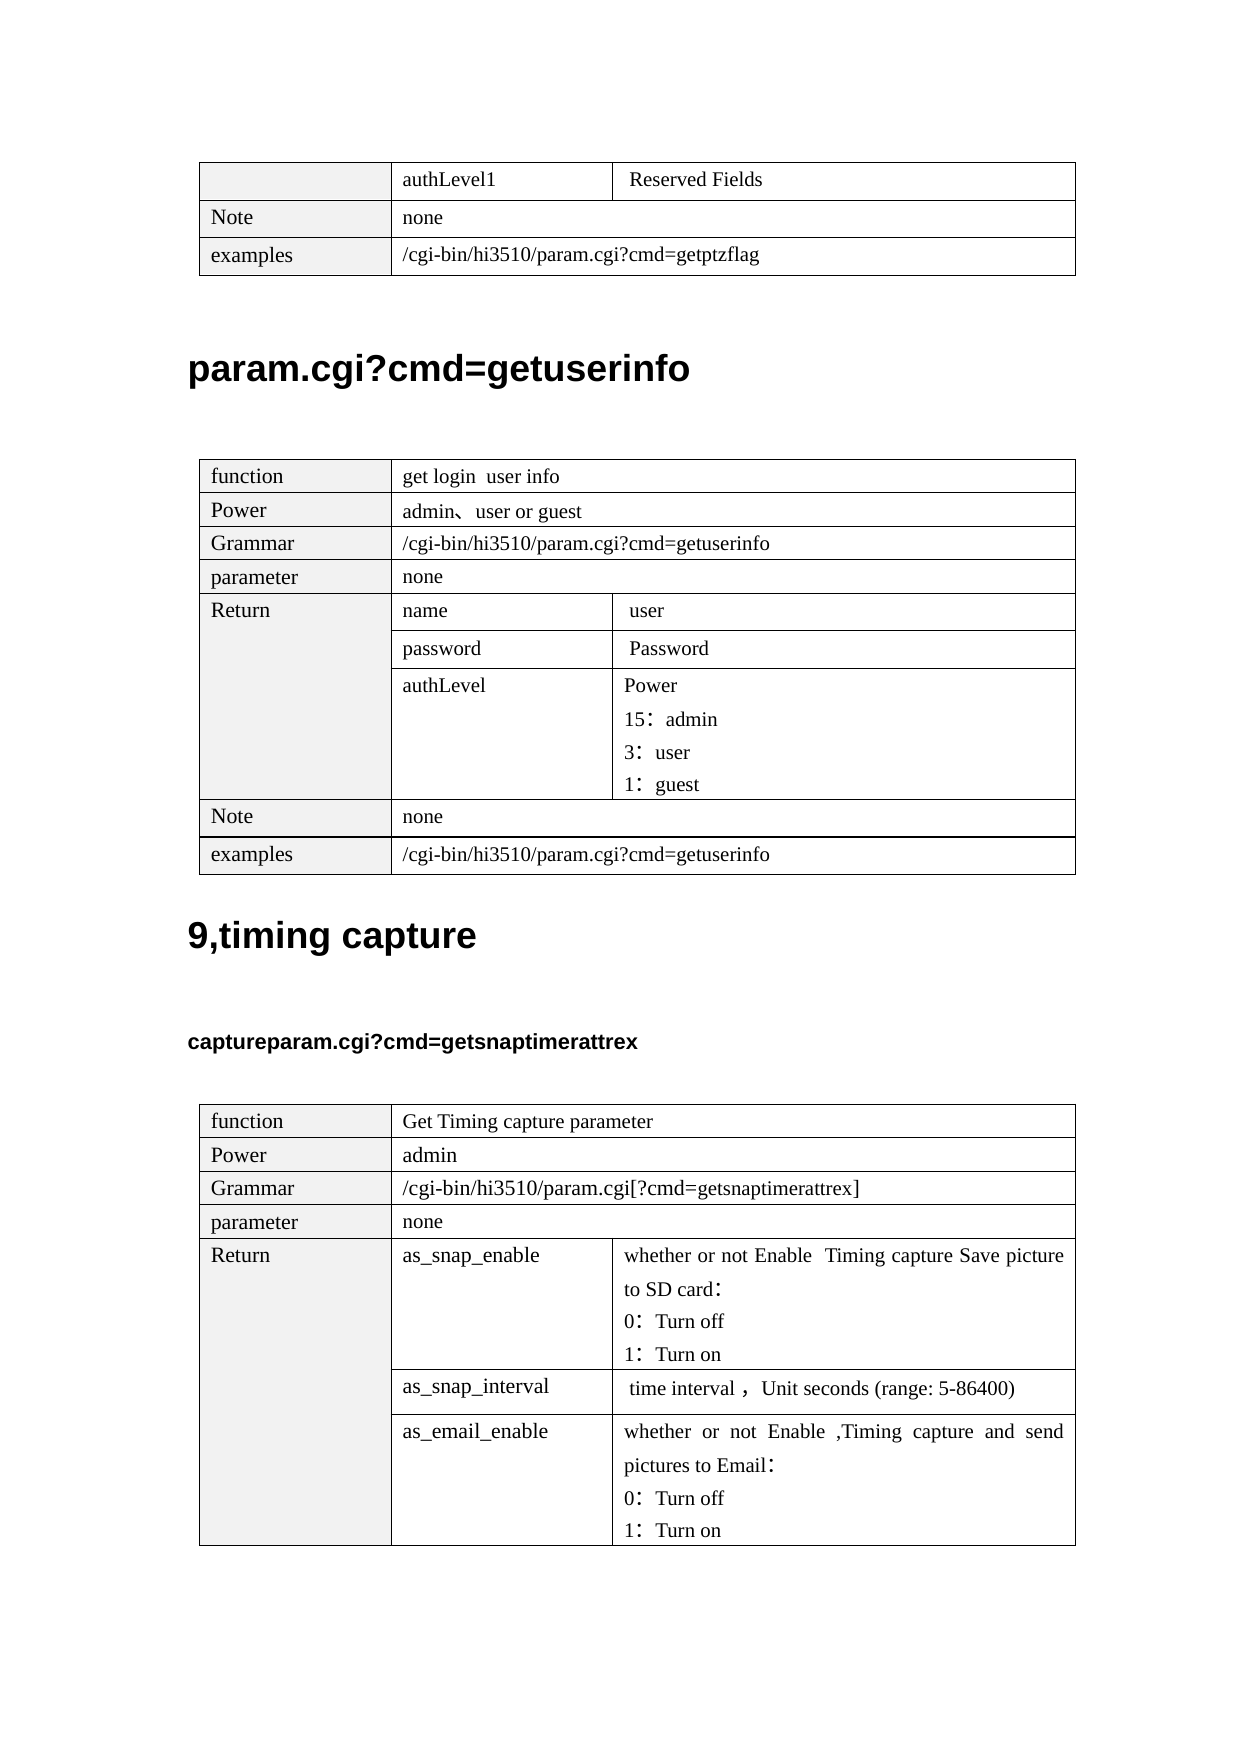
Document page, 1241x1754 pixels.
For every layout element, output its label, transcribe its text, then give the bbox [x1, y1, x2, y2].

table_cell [613, 1370, 1075, 1414]
table_cell password [392, 631, 612, 668]
table_header Get Timing capture parameter [392, 1105, 1075, 1137]
table_cell parameter [200, 560, 391, 593]
table_cell Power 15：admin 3：user 1：guest [613, 669, 1075, 799]
subtitle param.cgi?cmd=getuserinfo [187, 335, 1053, 400]
table_cell /cgi-bin/hi3510/param.cgi?cmd=getuserinfo [392, 527, 1075, 559]
table_header function [200, 1105, 391, 1137]
table_cell admin [392, 1138, 1075, 1171]
subtitle captureparam.cgi?cmd=getsnaptimerattrex [187, 1026, 1053, 1058]
table_cell authLevel1 [392, 163, 612, 199]
subtitle 9,timing capture [187, 902, 1053, 967]
table_cell /cgi-bin/hi3510/param.cgi[?cmd=getsnaptimerattrex] [392, 1172, 1075, 1204]
table_cell Grammar [200, 527, 391, 559]
table_cell Note [200, 201, 391, 237]
table_cell none [392, 800, 1075, 836]
table_cell parameter [200, 1205, 391, 1238]
table_cell /cgi-bin/hi3510/param.cgi?cmd=getuserinfo [392, 838, 1075, 874]
table_cell user [613, 594, 1075, 630]
table_cell Power [200, 1138, 391, 1171]
table_cell none [392, 201, 1075, 237]
table_cell Note [200, 800, 391, 836]
table_cell as_snap_interval [392, 1370, 612, 1414]
table_cell examples [200, 238, 391, 274]
table_cell admin、user or guest [392, 493, 1075, 526]
table_cell authLevel [392, 669, 612, 799]
table_header function [200, 460, 391, 492]
table_cell as_snap_enable [392, 1239, 612, 1369]
table_cell examples [200, 838, 391, 874]
table_cell whether or not Enable ,Timing capture and send pictures to Email： 0：Turn off 1：Turn on [613, 1415, 1075, 1545]
table_header get login user info [392, 460, 1075, 492]
table_cell name [392, 594, 612, 630]
table_cell Power [200, 493, 391, 526]
table_cell as_email_enable [392, 1415, 612, 1545]
table_cell Return [200, 1239, 391, 1545]
table_cell Password [613, 631, 1075, 668]
table_cell none [392, 560, 1075, 593]
table_cell Reserved Fields [613, 163, 1075, 199]
table_cell none [392, 1205, 1075, 1238]
table_cell Grammar [200, 1172, 391, 1204]
table_cell Return [200, 594, 391, 799]
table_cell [392, 238, 1075, 274]
table_cell whether or not Enable Timing capture Save picture to SD card： 0：Turn off 1：Turn on [613, 1239, 1075, 1369]
